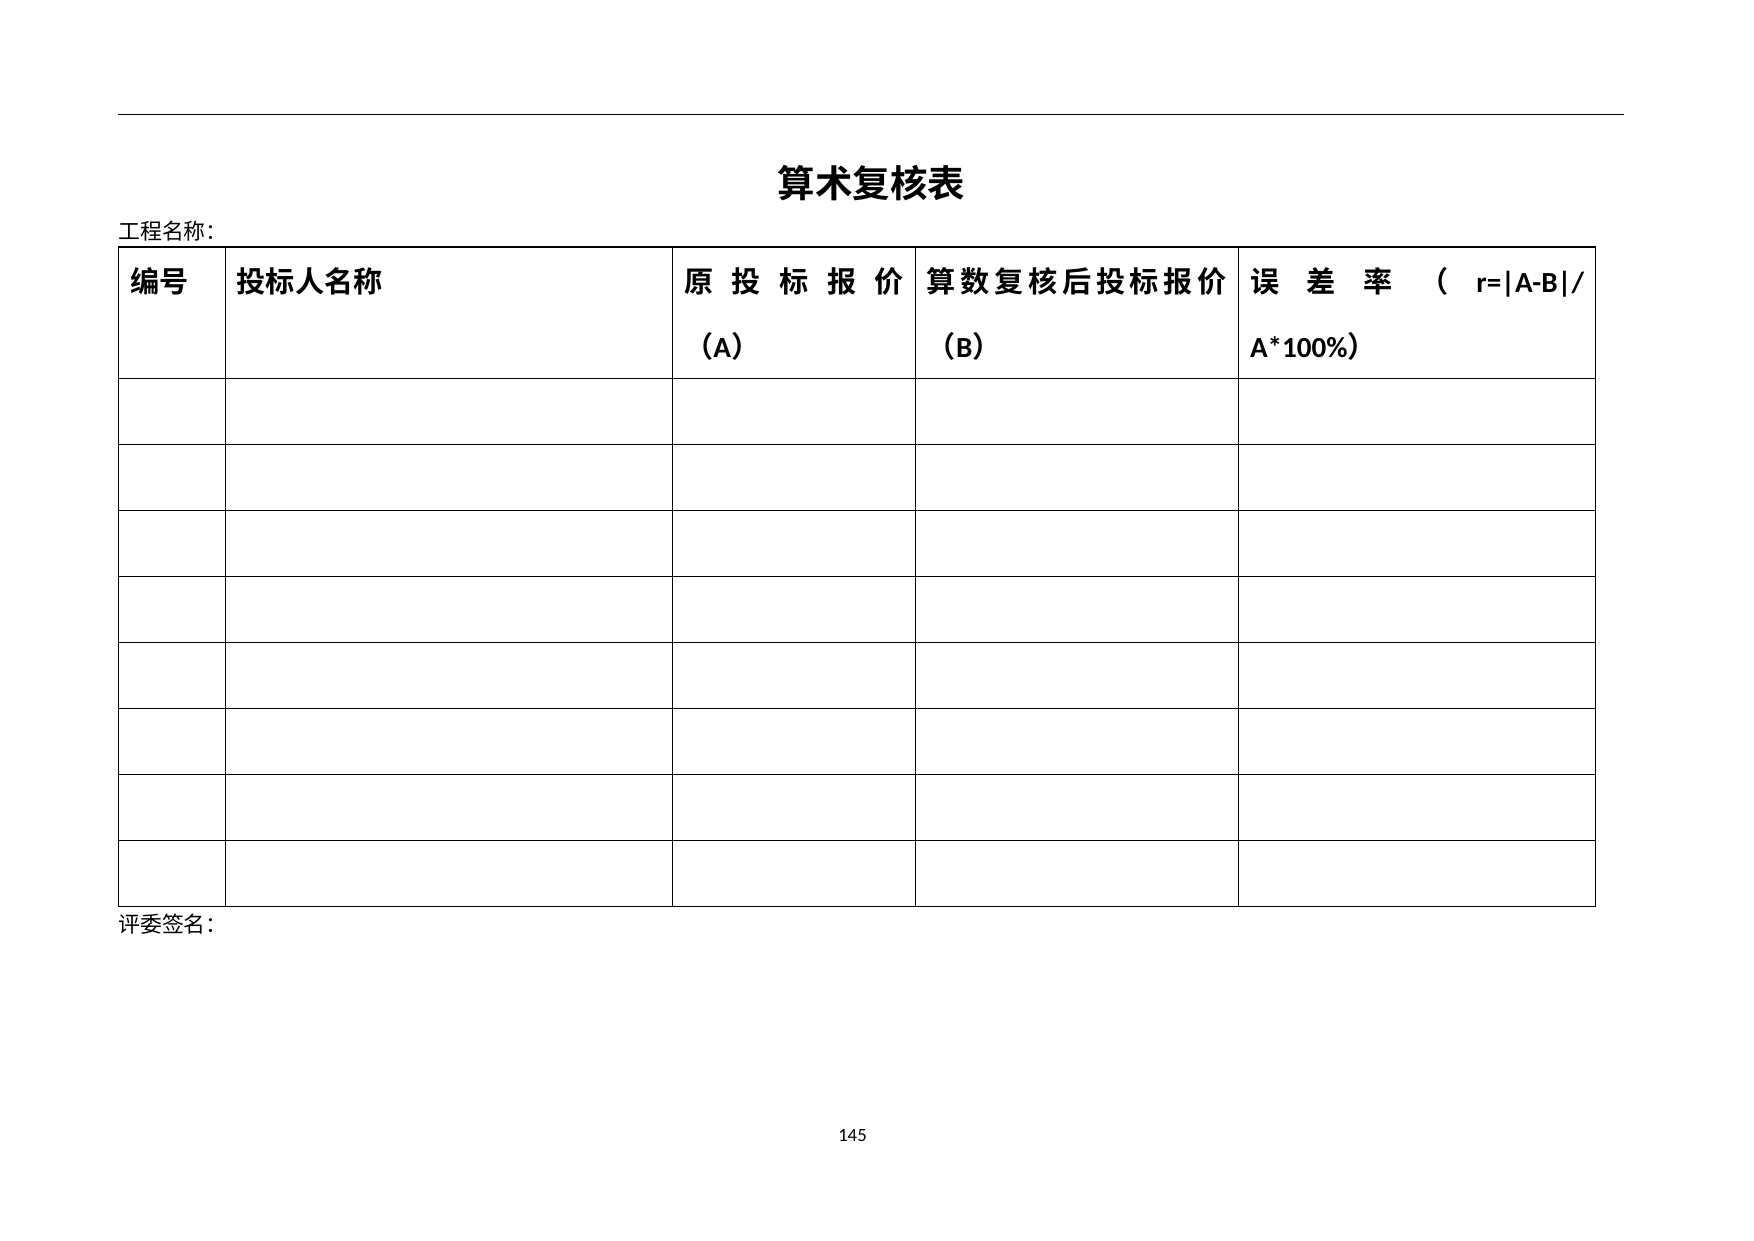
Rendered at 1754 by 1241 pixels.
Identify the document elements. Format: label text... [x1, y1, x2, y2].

table_cell [226, 379, 672, 443]
table_cell [226, 445, 672, 509]
table_cell [916, 841, 1238, 906]
text 算术复核表 [118, 149, 1624, 214]
table_cell [916, 445, 1238, 509]
table_cell [673, 709, 915, 774]
table_cell [119, 643, 225, 708]
table_cell [673, 445, 915, 509]
table_cell [226, 511, 672, 576]
table_cell [1239, 775, 1595, 840]
table_cell [226, 577, 672, 642]
table_cell [916, 577, 1238, 642]
table_cell [226, 709, 672, 774]
table_header 编号 [119, 248, 225, 377]
table_cell [673, 577, 915, 642]
table_cell [1239, 841, 1595, 906]
table_cell [226, 841, 672, 906]
table_cell [916, 379, 1238, 443]
table_cell [673, 511, 915, 576]
text 工程名称： [118, 214, 1624, 246]
text 评委签名： [118, 907, 1624, 939]
table_header 投标人名称 [226, 248, 672, 377]
table_cell [119, 577, 225, 642]
table_cell [119, 445, 225, 509]
table_cell [916, 709, 1238, 774]
table_cell [119, 775, 225, 840]
table_cell [916, 511, 1238, 576]
table_cell [1239, 577, 1595, 642]
table_cell [119, 379, 225, 443]
table_header 原投标报价（A） [673, 248, 915, 377]
table_cell [1239, 709, 1595, 774]
table_cell [226, 643, 672, 708]
table_cell [1239, 445, 1595, 509]
table_header 算数复核后投标报价（B） [916, 248, 1238, 377]
table_cell [119, 511, 225, 576]
table_cell [916, 775, 1238, 840]
table_cell [673, 379, 915, 443]
table_header 误差率（r=|A-B|/A*100%） [1239, 248, 1595, 377]
table_cell [673, 841, 915, 906]
table_cell [1239, 643, 1595, 708]
table_cell [1239, 511, 1595, 576]
table_cell [673, 775, 915, 840]
table_cell [226, 775, 672, 840]
table_cell [673, 643, 915, 708]
table_cell [1239, 379, 1595, 443]
table_cell [119, 709, 225, 774]
table_cell [119, 841, 225, 906]
table_cell [916, 643, 1238, 708]
